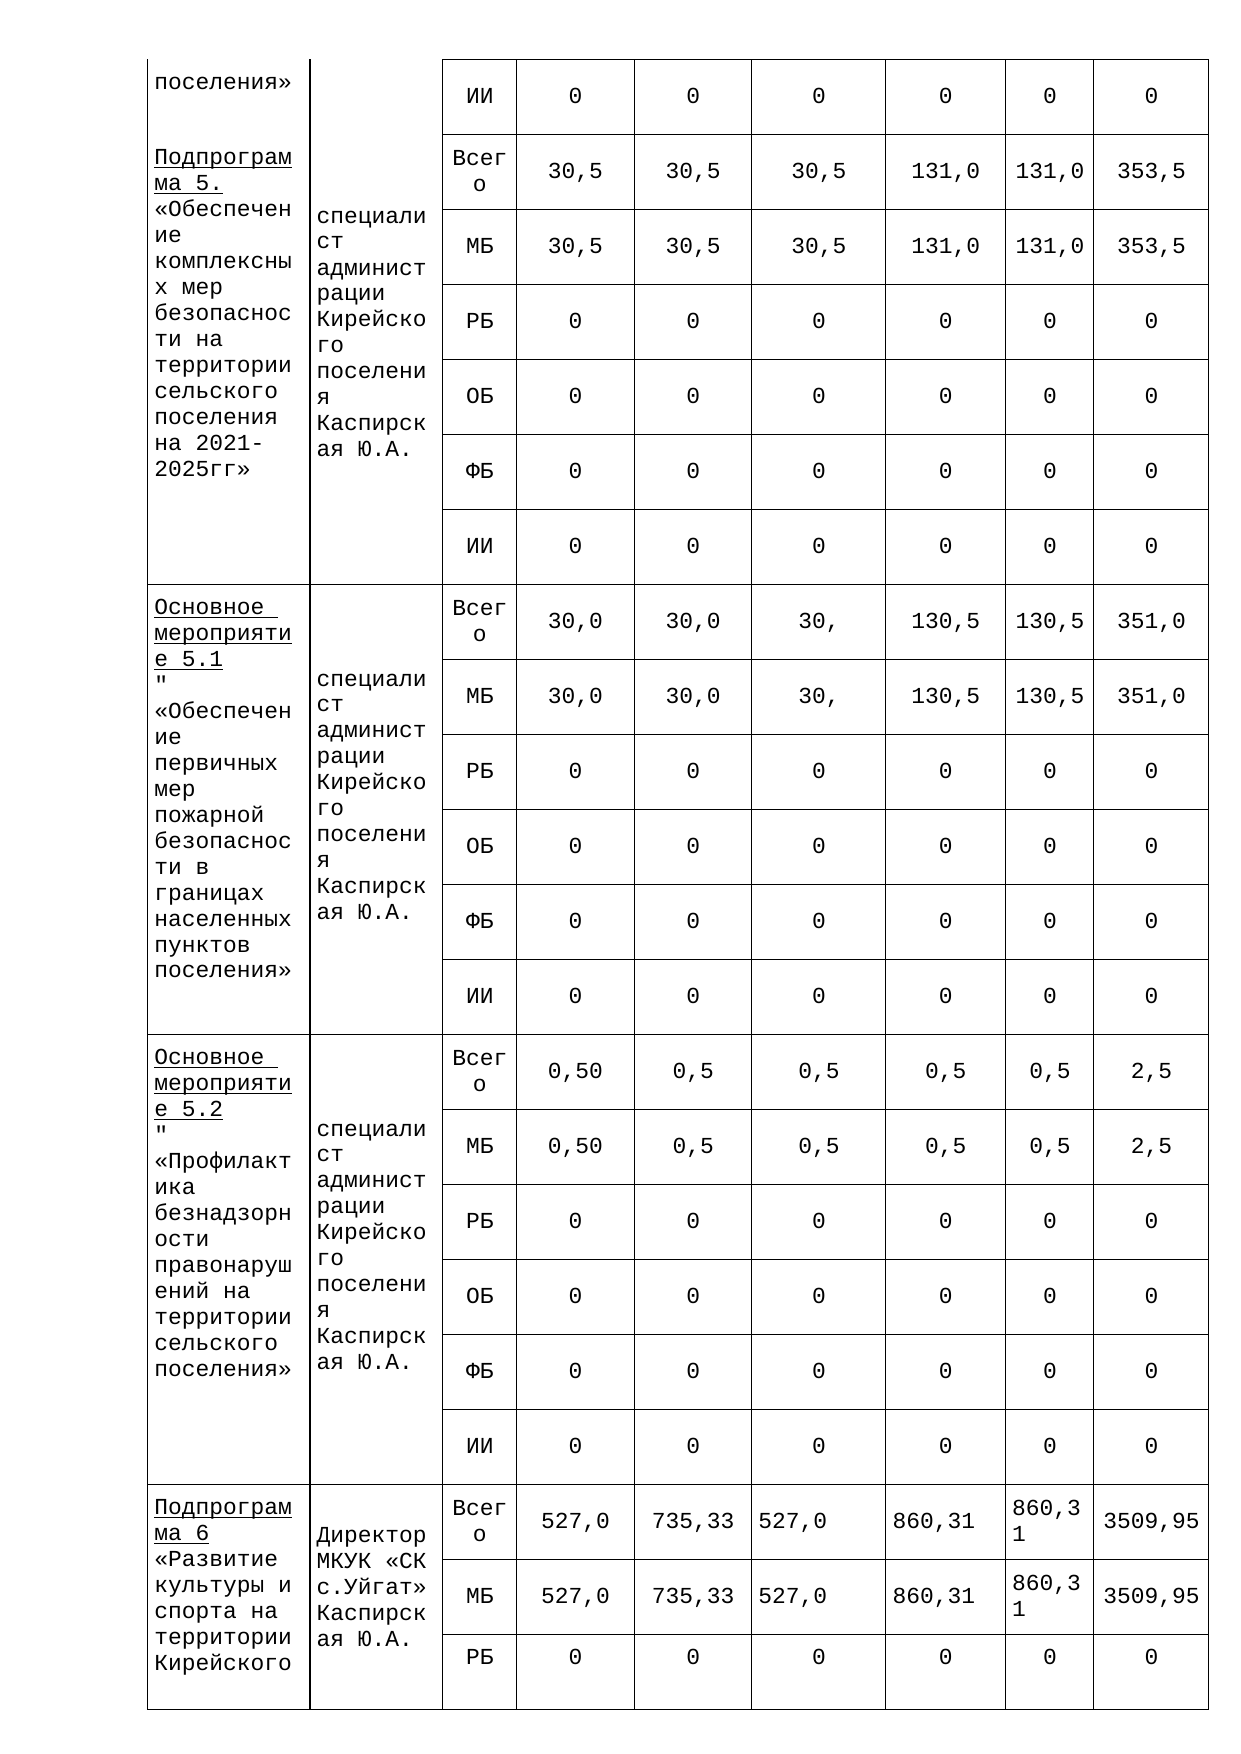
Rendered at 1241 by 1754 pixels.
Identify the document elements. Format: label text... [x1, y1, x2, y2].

table_cell Всего [443, 585, 516, 659]
table_cell 0 [517, 60, 634, 134]
table_cell 0 [635, 735, 751, 809]
table_cell 0,5 [635, 1110, 751, 1184]
table_cell 353,5 [1094, 135, 1208, 209]
table_cell 0 [635, 1260, 751, 1334]
table_cell МБ [443, 1110, 516, 1184]
table_cell 0 [1006, 810, 1093, 884]
table_cell 0 [517, 510, 634, 584]
table_cell 0 [1094, 810, 1208, 884]
table_cell ФБ [443, 1335, 516, 1409]
table_cell 2,5 [1094, 1035, 1208, 1109]
table_cell 527,0 [752, 1485, 885, 1559]
table_cell 0 [1006, 435, 1093, 509]
table_cell 0 [886, 435, 1005, 509]
table_cell 0,5 [635, 1035, 751, 1109]
table_cell 0 [517, 1410, 634, 1484]
table_cell Подпрограмма 6 «Развитие культуры и спорта на территории Кирейского сельского поселения» [148, 1485, 309, 1709]
table_cell ОБ [443, 810, 516, 884]
table_cell ФБ [443, 885, 516, 959]
table_cell 0 [886, 285, 1005, 359]
table_cell Всего [443, 1485, 516, 1559]
table_cell Основное мероприятие 5.2 "«Профилактика безнадзорности правонарушений на территории сельского поселения» [148, 1035, 309, 1484]
table_cell 0 [1006, 1410, 1093, 1484]
table_cell 0 [1094, 1185, 1208, 1259]
table_cell 0 [1006, 1185, 1093, 1259]
table_cell 0 [752, 360, 885, 434]
table_cell 0 [752, 435, 885, 509]
table_cell 0 [517, 1335, 634, 1409]
table_cell 0 [635, 1635, 751, 1709]
table_cell 0 [1006, 1635, 1093, 1709]
table_cell 0 [517, 885, 634, 959]
table_cell 353,5 [1094, 210, 1208, 284]
table_cell 860,31 [1006, 1560, 1093, 1634]
table_cell 30,0 [517, 660, 634, 734]
table_cell 0 [635, 510, 751, 584]
table_cell 0 [517, 1260, 634, 1334]
table_cell 30,5 [517, 210, 634, 284]
table_cell 30,5 [517, 135, 634, 209]
table_cell 3509,95 [1094, 1560, 1208, 1634]
table_cell 0 [886, 60, 1005, 134]
table_cell 0 [1094, 285, 1208, 359]
table_cell МБ [443, 1560, 516, 1634]
table_cell 0,5 [886, 1110, 1005, 1184]
table_cell 131,0 [1006, 135, 1093, 209]
table_cell специалист администрации Кирейского поселения Каспирская Ю.А. [311, 585, 442, 1034]
table_cell 0 [886, 810, 1005, 884]
table_cell 0 [752, 1635, 885, 1709]
table_cell 0 [1006, 1335, 1093, 1409]
table_cell РБ [443, 1185, 516, 1259]
table_cell 0 [886, 1185, 1005, 1259]
table_cell 0 [517, 735, 634, 809]
table_cell 0 [1094, 435, 1208, 509]
table_cell ОБ [443, 1260, 516, 1334]
table_cell 527,0 [752, 1560, 885, 1634]
table_cell 0 [752, 960, 885, 1034]
table_cell 3509,95 [1094, 1485, 1208, 1559]
table_cell 30, [752, 585, 885, 659]
table_cell 0 [752, 810, 885, 884]
table_cell 0 [886, 885, 1005, 959]
table_cell 0 [1094, 960, 1208, 1034]
table_cell 0 [752, 510, 885, 584]
table_cell ИИ [443, 960, 516, 1034]
table_cell 30,0 [635, 585, 751, 659]
table_cell 130,5 [886, 585, 1005, 659]
table_cell 0,5 [886, 1035, 1005, 1109]
table_cell 0 [1006, 360, 1093, 434]
table_cell 860,31 [886, 1560, 1005, 1634]
table_cell 30,0 [635, 660, 751, 734]
table_cell 0 [1006, 60, 1093, 134]
table_cell 0 [886, 735, 1005, 809]
table_cell 0,5 [1006, 1035, 1093, 1109]
table_cell 0 [517, 285, 634, 359]
table_cell РБ [443, 735, 516, 809]
table_cell Всего [443, 1035, 516, 1109]
table_cell 0 [886, 960, 1005, 1034]
table_cell 0 [635, 885, 751, 959]
table_cell 0 [635, 960, 751, 1034]
table_cell 0 [1006, 735, 1093, 809]
table_cell 0 [517, 435, 634, 509]
table_cell 0 [886, 1410, 1005, 1484]
table_cell 0,50 [517, 1035, 634, 1109]
table_cell 131,0 [1006, 210, 1093, 284]
table_cell 130,5 [886, 660, 1005, 734]
table_cell Подпрограмма 5. «Обеспечение комплексных мер безопасности на территории сельского поселения на 2021-2025гг» [148, 134, 309, 584]
table_cell 527,0 [517, 1485, 634, 1559]
table_cell 0 [635, 360, 751, 434]
table_cell 130,5 [1006, 585, 1093, 659]
table_cell 0 [517, 960, 634, 1034]
table_cell 527,0 [517, 1560, 634, 1634]
table_cell 131,0 [886, 135, 1005, 209]
table_cell 0 [1094, 1335, 1208, 1409]
table_cell специалист администрации Кирейского поселения Каспирская Ю.А. [311, 1035, 442, 1484]
table_cell 0 [1006, 285, 1093, 359]
table_cell 0 [517, 1185, 634, 1259]
table_cell 351,0 [1094, 585, 1208, 659]
table_cell 0 [517, 1635, 634, 1709]
table_cell Всего [443, 135, 516, 209]
table_cell 131,0 [886, 210, 1005, 284]
table_cell 0 [1094, 1260, 1208, 1334]
table_cell 0 [752, 285, 885, 359]
table_cell 0 [1094, 60, 1208, 134]
table_cell 735,33 [635, 1560, 751, 1634]
table_cell 0 [886, 510, 1005, 584]
table_cell 735,33 [635, 1485, 751, 1559]
table_cell 0 [1094, 360, 1208, 434]
table_cell 0 [886, 1635, 1005, 1709]
table_cell Основное мероприятие 5.1 "«Обеспечение первичных мер пожарной безопасности в границах населенных пунктов поселения» [148, 585, 309, 1034]
table_cell МБ [443, 660, 516, 734]
table_cell 0 [752, 1410, 885, 1484]
table_cell ИИ [443, 60, 516, 134]
table_cell 30,5 [635, 210, 751, 284]
table_cell ФБ [443, 435, 516, 509]
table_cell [311, 1485, 442, 1709]
table_cell 0,50 [517, 1110, 634, 1184]
table_cell ОБ [443, 360, 516, 434]
table_cell 351,0 [1094, 660, 1208, 734]
table_cell 0 [635, 1335, 751, 1409]
table_cell 0 [635, 1185, 751, 1259]
table_cell РБ [443, 1635, 516, 1709]
table_cell 0 [886, 1335, 1005, 1409]
table_cell 0 [635, 810, 751, 884]
table_cell ИИ [443, 1410, 516, 1484]
table_cell РБ [443, 285, 516, 359]
table_cell 30,5 [752, 135, 885, 209]
table_cell 130,5 [1006, 660, 1093, 734]
table_cell 0 [1006, 960, 1093, 1034]
table_cell 860,31 [1006, 1485, 1093, 1559]
table_cell 0 [1006, 510, 1093, 584]
table_cell 0 [1094, 510, 1208, 584]
table_cell 0 [886, 360, 1005, 434]
table_cell МБ [443, 210, 516, 284]
table_cell 860,31 [886, 1485, 1005, 1559]
table_cell 0,5 [752, 1035, 885, 1109]
table_cell 0 [635, 60, 751, 134]
table_cell 0 [635, 435, 751, 509]
table_cell 0 [752, 1185, 885, 1259]
table_cell 0 [752, 1335, 885, 1409]
table_cell 0 [1094, 735, 1208, 809]
table_cell 0 [886, 1260, 1005, 1334]
table_cell 0 [752, 60, 885, 134]
table_cell 30,0 [517, 585, 634, 659]
table_cell 0 [635, 285, 751, 359]
table_cell 0 [1006, 885, 1093, 959]
table_cell ИИ [443, 510, 516, 584]
table_cell 0 [752, 735, 885, 809]
table_cell 0 [517, 360, 634, 434]
table_cell 0 [1094, 1410, 1208, 1484]
table_cell 0 [635, 1410, 751, 1484]
table_cell 30, [752, 660, 885, 734]
table_cell 0 [517, 810, 634, 884]
table_cell 0 [1094, 885, 1208, 959]
table_cell 30,5 [752, 210, 885, 284]
table_cell 2,5 [1094, 1110, 1208, 1184]
table_cell 0,5 [752, 1110, 885, 1184]
table_cell 0,5 [1006, 1110, 1093, 1184]
table_cell 0 [752, 885, 885, 959]
table_cell 0 [1006, 1260, 1093, 1334]
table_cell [311, 134, 442, 584]
table_cell 0 [1094, 1635, 1208, 1709]
table_cell 30,5 [635, 135, 751, 209]
table_cell 0 [752, 1260, 885, 1334]
